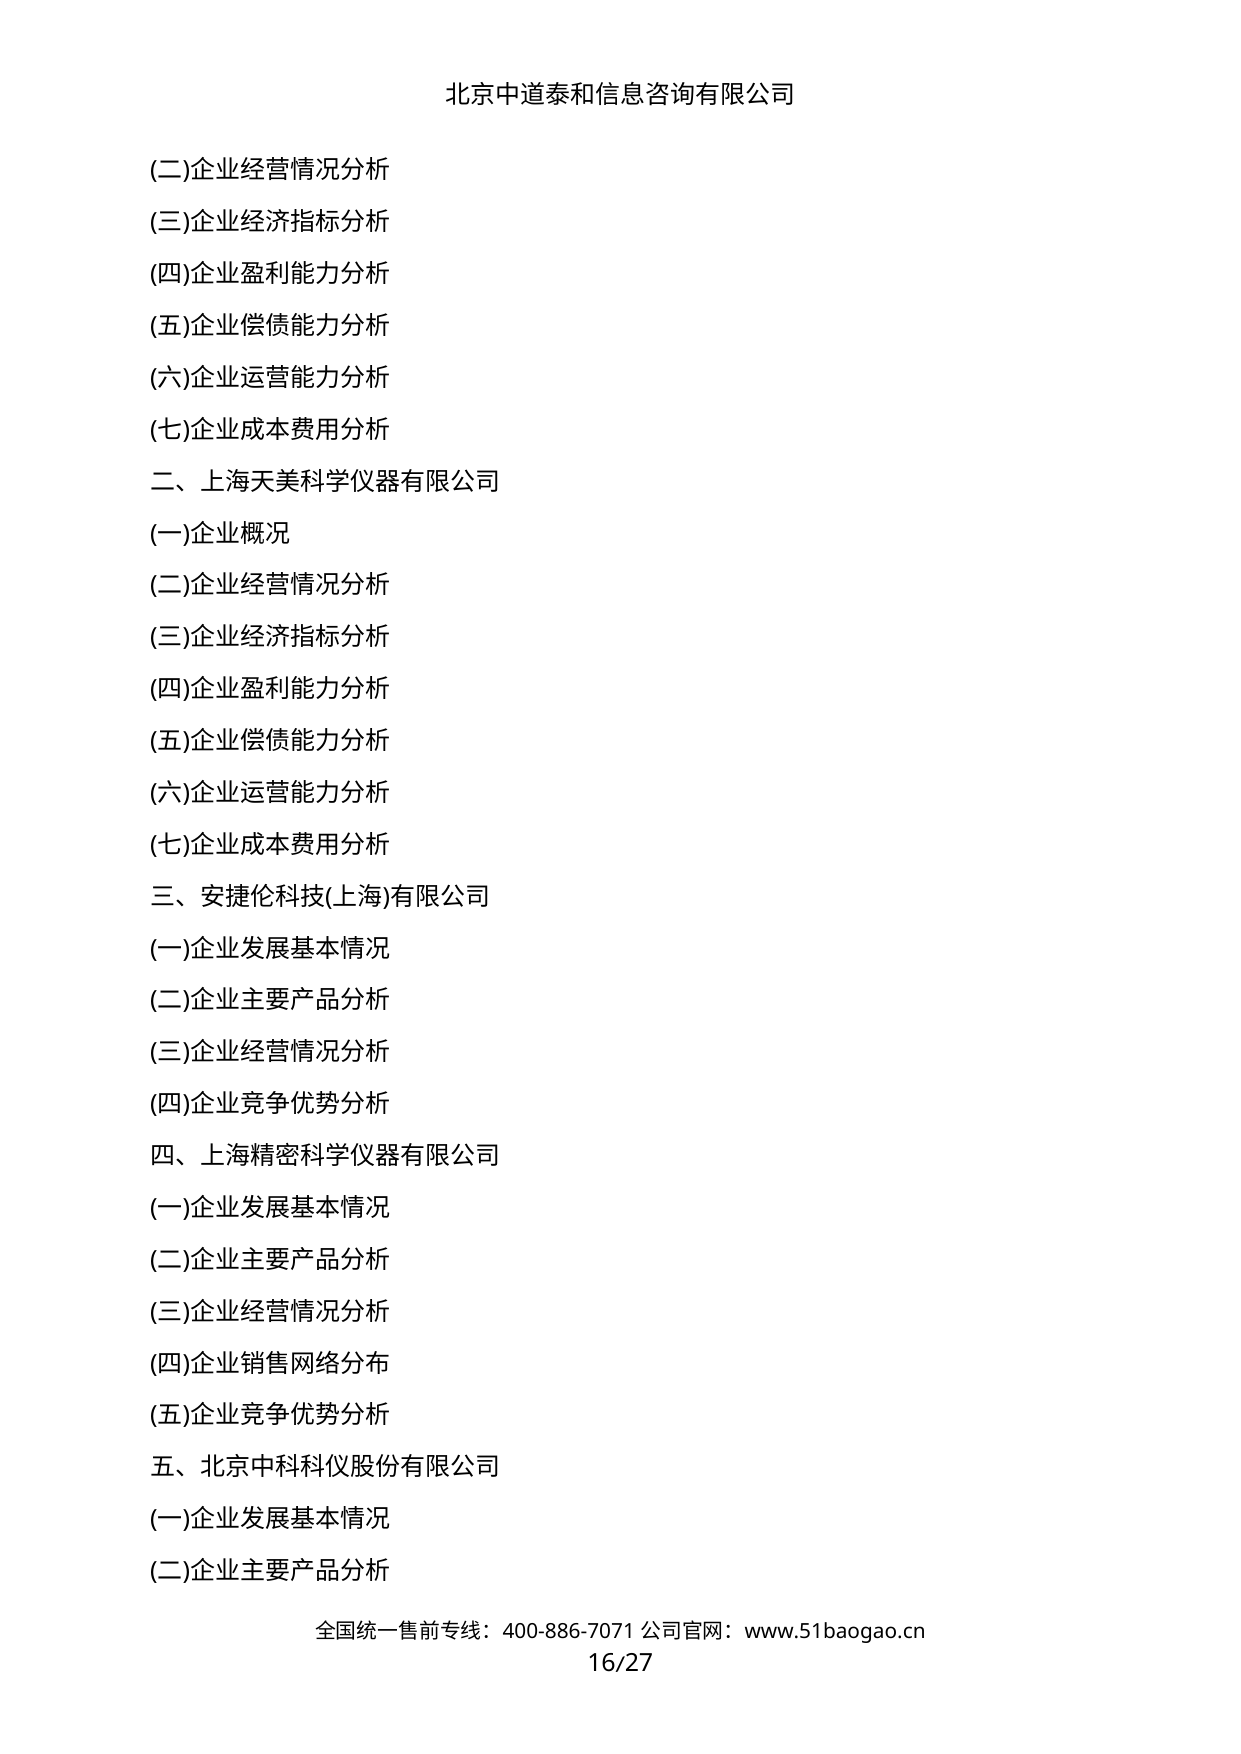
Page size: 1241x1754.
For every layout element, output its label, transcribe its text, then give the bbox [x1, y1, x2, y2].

text (五)企业竞争优势分析 [150, 1395, 1090, 1431]
text 五、北京中科科仪股份有限公司 [150, 1447, 1090, 1483]
text (七)企业成本费用分析 [150, 409, 1090, 446]
text (四)企业盈利能力分析 [150, 669, 1090, 705]
text (四)企业盈利能力分析 [150, 254, 1090, 290]
text (三)企业经营情况分析 [150, 1291, 1090, 1327]
text (二)企业主要产品分析 [150, 1551, 1090, 1587]
text (五)企业偿债能力分析 [150, 721, 1090, 757]
text (一)企业概况 [150, 513, 1090, 549]
text (二)企业经营情况分析 [150, 565, 1090, 601]
text (四)企业销售网络分布 [150, 1343, 1090, 1379]
text (七)企业成本费用分析 [150, 824, 1090, 861]
text (二)企业主要产品分析 [150, 1239, 1090, 1276]
text (三)企业经济指标分析 [150, 202, 1090, 238]
text (六)企业运营能力分析 [150, 357, 1090, 394]
text (四)企业竞争优势分析 [150, 1084, 1090, 1120]
text (一)企业发展基本情况 [150, 928, 1090, 964]
text 三、安捷伦科技(上海)有限公司 [150, 876, 1090, 912]
text (二)企业经营情况分析 [150, 150, 1090, 186]
text (三)企业经营情况分析 [150, 1032, 1090, 1068]
text (一)企业发展基本情况 [150, 1187, 1090, 1224]
text (一)企业发展基本情况 [150, 1499, 1090, 1535]
text (六)企业运营能力分析 [150, 772, 1090, 809]
text 二、上海天美科学仪器有限公司 [150, 461, 1090, 497]
text 四、上海精密科学仪器有限公司 [150, 1136, 1090, 1172]
text (五)企业偿债能力分析 [150, 306, 1090, 342]
text (三)企业经济指标分析 [150, 617, 1090, 653]
text (二)企业主要产品分析 [150, 980, 1090, 1016]
